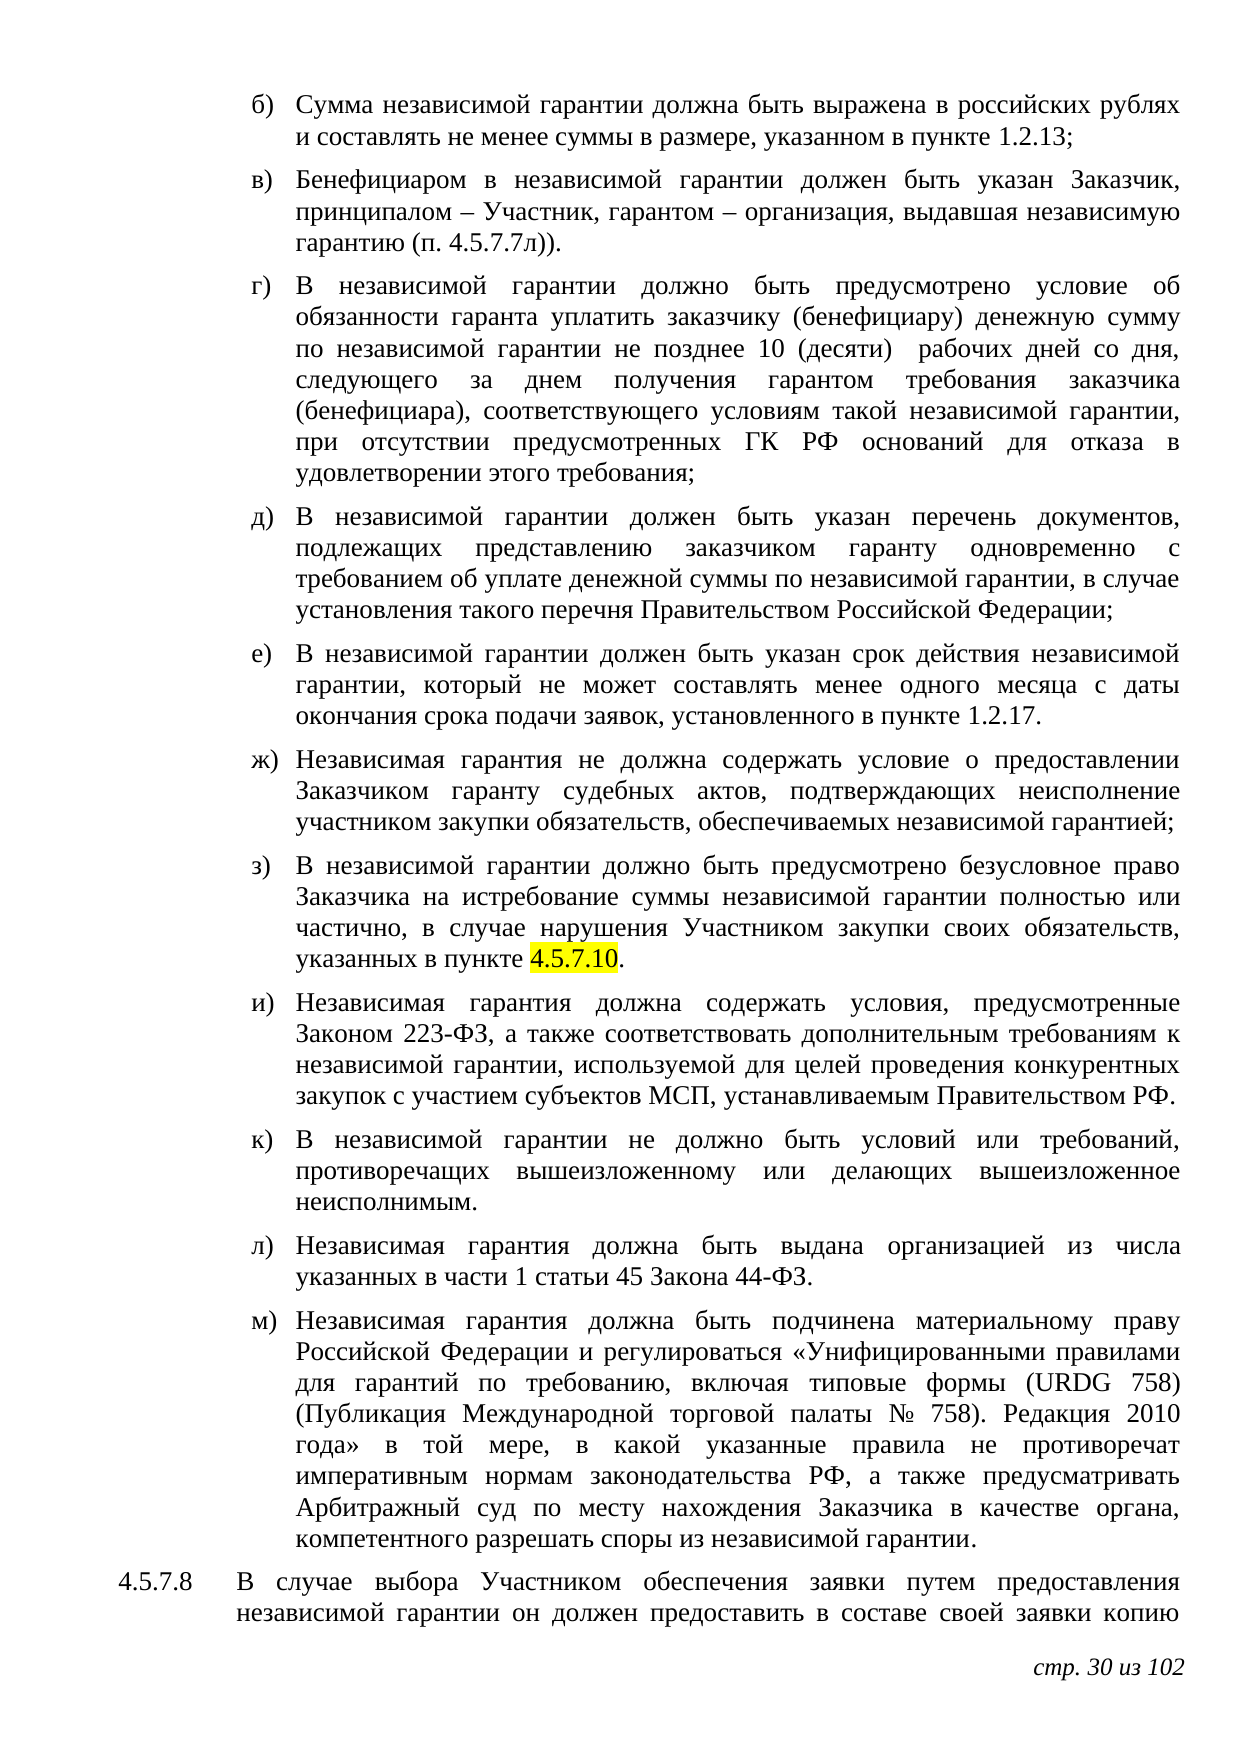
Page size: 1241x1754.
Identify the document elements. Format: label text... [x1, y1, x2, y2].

text Бенефициаром в независимой гарантии должен быть указан Заказчик, принципалом – Участник, гарантом – организация, выдавшая независимую гарантию (п. 4.5.7.7л)). [251, 163, 1181, 257]
text Независимая гарантия должна быть выдана организацией из числа указанных в части 1 статьи 45 Закона 44-ФЗ. [251, 1229, 1181, 1291]
text Сумма независимой гарантии должна быть выражена в российских рублях и составлять не менее суммы в размере, указанном в пункте 1.2.13; [251, 89, 1181, 151]
text Независимая гарантия должна быть подчинена материальному праву Российской Федерации и регулироваться «Унифицированными правилами для гарантий по требованию, включая типовые формы (URDG 758) (Публикация Международной торговой палаты № 758). Редакция 2010 года» в той мере, в какой указанные правила не противоречат императивным нормам законодательства РФ, а также предусматривать Арбитражный суд по месту нахождения Заказчика в качестве органа, компетентного разрешать споры из независимой гарантии. [251, 1304, 1181, 1553]
text Независимая гарантия не должна содержать условие о предоставлении Заказчиком гаранту судебных актов, подтверждающих неисполнение участником закупки обязательств, обеспечиваемых независимой гарантией; [251, 743, 1181, 836]
list В независимой гарантии должно быть предусмотрено условие об обязанности гаранта уплатить заказчику (бенефициару) денежную сумму по независимой гарантии не позднее 10 (десяти) рабочих дней со дня, следующего за днем получения гарантом требования заказчика (бенефициара), соответствующего условиям такой независимой гарантии, при отсутствии предусмотренных ГК РФ оснований для отказа в удовлетворении этого требования; [251, 269, 1181, 487]
text В независимой гарантии не должно быть условий или требований, противоречащих вышеизложенному или делающих вышеизложенное неисполнимым. [251, 1123, 1181, 1216]
list В независимой гарантии должен быть указан срок действия независимой гарантии, который не может составлять менее одного месяца с даты окончания срока подачи заявок, установленного в пункте 1.2.17. [251, 637, 1181, 730]
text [118, 1565, 1181, 1628]
text В независимой гарантии должно быть предусмотрено безусловное право Заказчика на истребование суммы независимой гарантии полностью или частично, в случае нарушения Участником закупки своих обязательств, указанных в пункте 4.5.7.10. [251, 849, 1181, 973]
text Независимая гарантия должна содержать условия, предусмотренные Законом 223-ФЗ, а также соответствовать дополнительным требованиям к независимой гарантии, используемой для целей проведения конкурентных закупок с участием субъектов МСП, устанавливаемым Правительством РФ. [251, 986, 1181, 1111]
list В независимой гарантии должен быть указан перечень документов, подлежащих представлению заказчиком гаранту одновременно с требованием об уплате денежной суммы по независимой гарантии, в случае установления такого перечня Правительством Российской Федерации; [251, 500, 1181, 624]
